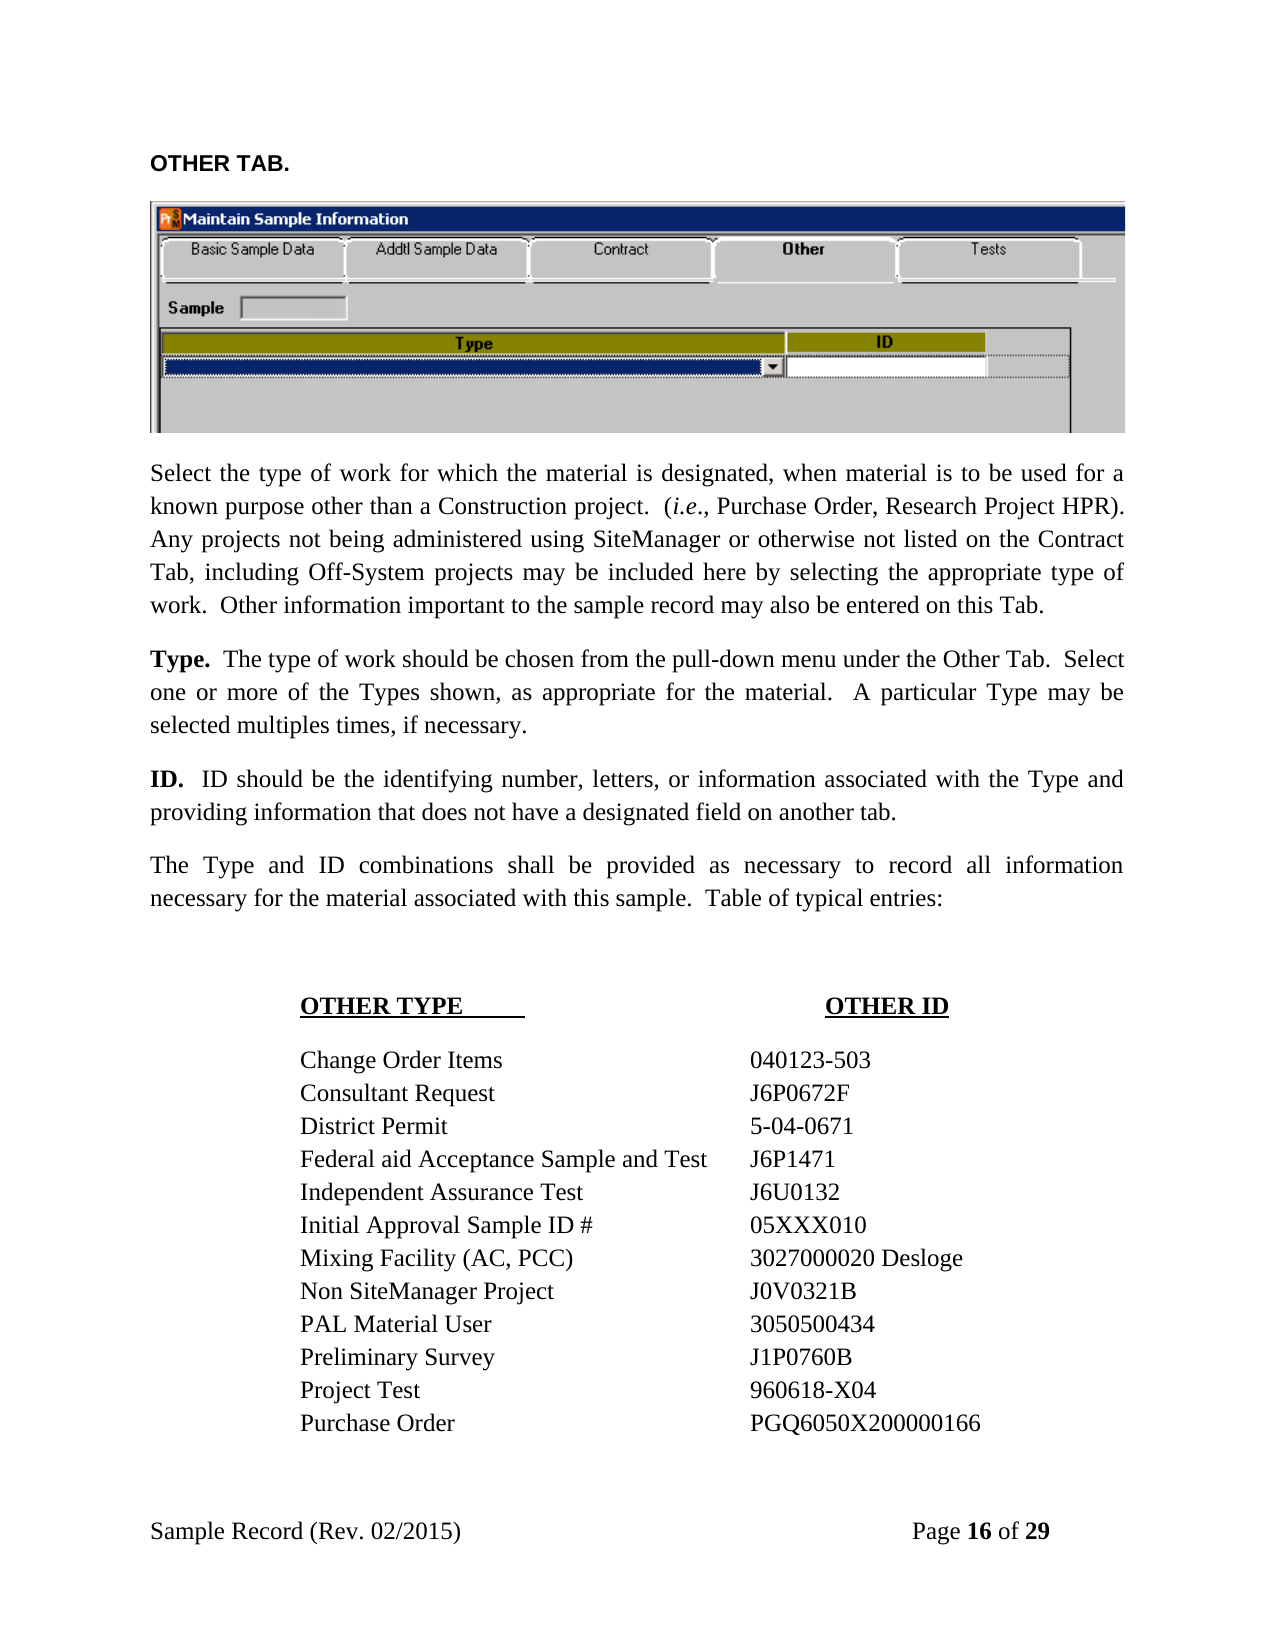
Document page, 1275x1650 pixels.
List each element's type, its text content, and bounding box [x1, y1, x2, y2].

text ID. ID should be the identifying number, letters, or information associated with the Type and providing information that does not have a designated field on another tab. [150, 764, 1125, 825]
text Project Test 960618-X04 [150, 1375, 1125, 1404]
text Preliminary Survey J1P0760B [150, 1342, 1125, 1371]
text PAL Material User 3050500434 [150, 1309, 1125, 1338]
text Federal aid Acceptance Sample and Test J6P1471 [150, 1144, 1125, 1173]
text Purchase Order PGQ6050X200000166 [150, 1408, 1125, 1437]
text Non SiteManager Project J0V0321B [150, 1276, 1125, 1305]
text Mixing Facility (AC, PCC) 3027000020 Desloge [150, 1243, 1125, 1272]
text Initial Approval Sample ID # 05XXX010 [150, 1210, 1125, 1239]
text Consultant Request J6P0672F [150, 1078, 1125, 1107]
text Change Order Items 040123-503 [150, 1045, 1125, 1074]
text Type. The type of work should be chosen from the pull-down menu under the Other Tab. Select one or more of the Types shown, as appropriate for the material. A particular Type may be selected multiples times, if necessary. [150, 644, 1125, 738]
text Select the type of work for which the material is designated, when material is to be used for a known purpose other than a Construction project. (i.e., Purchase Order, Research Project HPR). Any projects not being administered using SiteManager or otherwise not listed on the Contract Tab, including Off-System projects may be included here by selecting the appropriate type of work. Other information important to the sample record may also be entered on this Tab. [150, 458, 1125, 619]
text Independent Assurance Test J6U0132 [150, 1177, 1125, 1206]
text Other tab. [150, 150, 1125, 176]
text District Permit 5-04-0671 [150, 1111, 1125, 1140]
text The Type and ID combinations shall be provided as necessary to record all information necessary for the material associated with this sample. Table of typical entries: [150, 851, 1125, 912]
text OTHER TYPE OTHER ID [150, 991, 1125, 1020]
picture [150, 201, 1125, 433]
